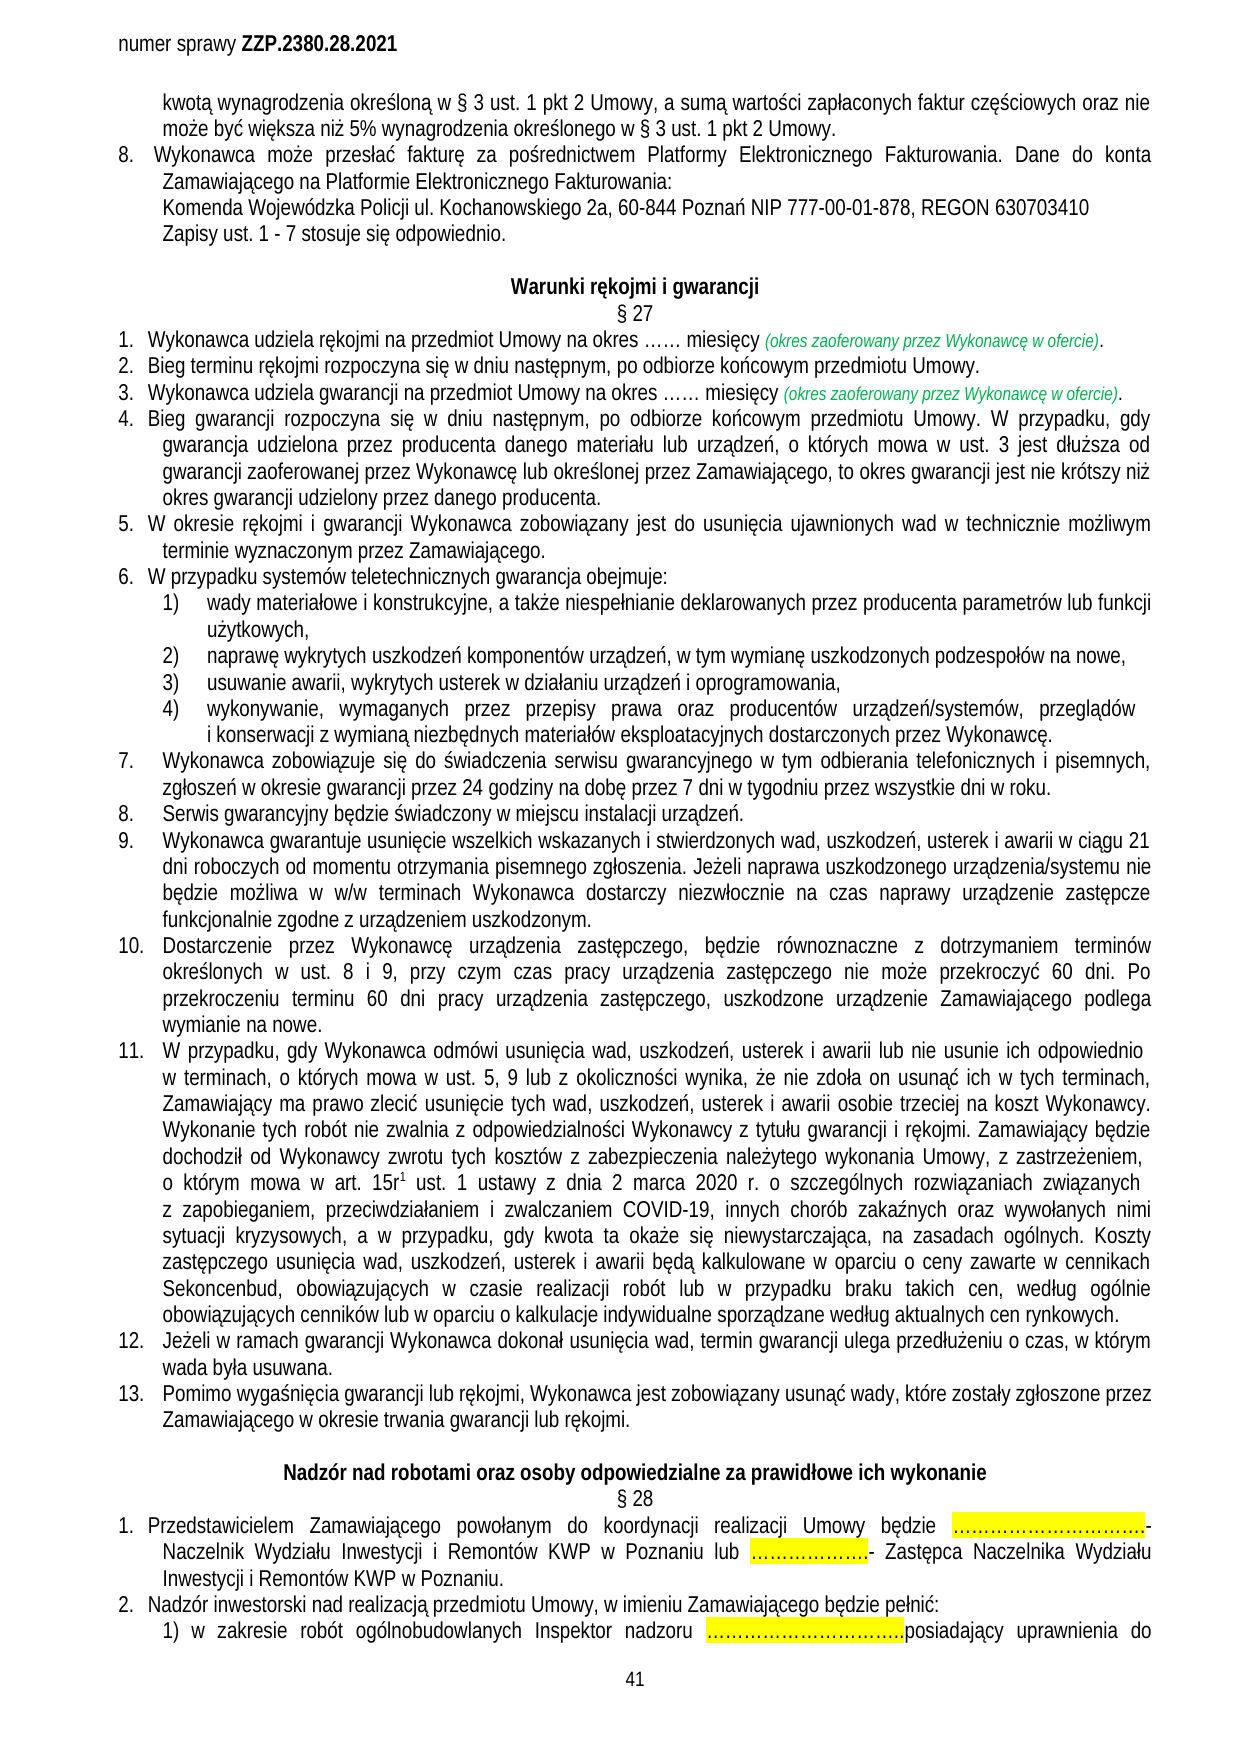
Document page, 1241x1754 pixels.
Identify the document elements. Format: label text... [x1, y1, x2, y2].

list Wykonawca zobowiązuje się do świadczenia serwisu gwarancyjnego w tym odbierania telefonicznych i pisemnych, zgłoszeń w okresie gwarancji przez 24 godziny na dobę przez 7 dni w tygodniu przez wszystkie dni w roku. [118, 747, 1152, 800]
list Wykonawca może przesłać fakturę za pośrednictwem Platformy Elektronicznego Fakturowania. Dane do konta Zamawiającego na Platformie Elektronicznego Fakturowania: [118, 141, 1152, 194]
list usuwanie awarii, wykrytych usterek w działaniu urządzeń i oprogramowania, [162, 668, 1152, 695]
list wykonywanie, wymaganych przez przepisy prawa oraz producentów urządzeń/systemów, przeglądów i konserwacji z wymianą niezbędnych materiałów eksploatacyjnych dostarczonych przez Wykonawcę. [162, 695, 1152, 747]
list Wykonawca udziela rękojmi na przedmiot Umowy na okres …… miesięcy (okres zaoferowany przez Wykonawcę w ofercie). [118, 326, 1152, 352]
list Wykonawca udziela gwarancji na przedmiot Umowy na okres …… miesięcy (okres zaoferowany przez Wykonawcę w ofercie). [118, 378, 1152, 405]
list Nadzór inwestorski nad realizacją przedmiotu Umowy, w imieniu Zamawiającego będzie pełnić: [118, 1591, 1152, 1617]
list Wykonawca gwarantuje usunięcie wszelkich wskazanych i stwierdzonych wad, uszkodzeń, usterek i awarii w ciągu 21 dni roboczych od momentu otrzymania pisemnego zgłoszenia. Jeżeli naprawa uszkodzonego urządzenia/systemu nie będzie możliwa w w/w terminach Wykonawca dostarczy niezwłocznie na czas naprawy urządzenie zastępcze funkcjonalnie zgodne z urządzeniem uszkodzonym. [118, 827, 1152, 932]
text Komenda Wojewódzka Policji ul. Kochanowskiego 2a, 60-844 Poznań NIP 777-00-01-878, REGON 630703410 [162, 194, 1152, 220]
list W przypadku systemów teletechnicznych gwarancja obejmuje: [118, 563, 1152, 589]
text Zapisy ust. 1 - 7 stosuje się odpowiednio. [162, 220, 1152, 247]
list Pomimo wygaśnięcia gwarancji lub rękojmi, Wykonawca jest zobowiązany usunąć wady, które zostały zgłoszone przez Zamawiającego w okresie trwania gwarancji lub rękojmi. [118, 1380, 1152, 1433]
list naprawę wykrytych uszkodzeń komponentów urządzeń, w tym wymianę uszkodzonych podzespołów na nowe, [162, 642, 1152, 668]
list Bieg gwarancji rozpoczyna się w dniu następnym, po odbiorze końcowym przedmiotu Umowy. W przypadku, gdy gwarancja udzielona przez producenta danego materiału lub urządzeń, o których mowa w ust. 3 jest dłuższa od gwarancji zaoferowanej przez Wykonawcę lub określonej przez Zamawiającego, to okres gwarancji jest nie krótszy niż okres gwarancji udzielony przez danego producenta. [118, 405, 1152, 510]
list W przypadku, gdy Wykonawca odmówi usunięcia wad, uszkodzeń, usterek i awarii lub nie usunie ich odpowiednio w terminach, o których mowa w ust. 5, 9 lub z okoliczności wynika, że nie zdoła on usunąć ich w tych terminach, Zamawiający ma prawo zlecić usunięcie tych wad, uszkodzeń, usterek i awarii osobie trzeciej na koszt Wykonawcy. Wykonanie tych robót nie zwalnia z odpowiedzialności Wykonawcy z tytułu gwarancji i rękojmi. Zamawiający będzie dochodził od Wykonawcy zwrotu tych kosztów z zabezpieczenia należytego wykonania Umowy, z zastrzeżeniem, o którym mowa w art. 15r1 ust. 1 ustawy z dnia 2 marca 2020 r. o szczególnych rozwiązaniach związanych z zapobieganiem, przeciwdziałaniem i zwalczaniem COVID-19, innych chorób zakaźnych oraz wywołanych nimi sytuacji kryzysowych, a w przypadku, gdy kwota ta okaże się niewystarczająca, na zasadach ogólnych. Koszty zastępczego usunięcia wad, uszkodzeń, usterek i awarii będą kalkulowane w oparciu o ceny zawarte w cennikach Sekoncenbud, obowiązujących w czasie realizacji robót lub w przypadku braku takich cen, według ogólnie obowiązujących cenników lub w oparciu o kalkulacje indywidualne sporządzane według aktualnych cen rynkowych. [118, 1037, 1152, 1327]
list wady materiałowe i konstrukcyjne, a także niespełnianie deklarowanych przez producenta parametrów lub funkcji użytkowych, [162, 589, 1152, 642]
text § 27 [118, 299, 1152, 326]
text Nadzór nad robotami oraz osoby odpowiedzialne za prawidłowe ich wykonanie [118, 1459, 1152, 1485]
text § 28 [118, 1485, 1152, 1512]
list W okresie rękojmi i gwarancji Wykonawca zobowiązany jest do usunięcia ujawnionych wad w technicznie możliwym terminie wyznaczonym przez Zamawiającego. [118, 510, 1152, 563]
list Dostarczenie przez Wykonawcę urządzenia zastępczego, będzie równoznaczne z dotrzymaniem terminów określonych w ust. 8 i 9, przy czym czas pracy urządzenia zastępczego nie może przekroczyć 60 dni. Po przekroczeniu terminu 60 dni pracy urządzenia zastępczego, uszkodzone urządzenie Zamawiającego podlega wymianie na nowe. [118, 932, 1152, 1037]
list Serwis gwarancyjny będzie świadczony w miejscu instalacji urządzeń. [118, 800, 1152, 827]
list Jeżeli w ramach gwarancji Wykonawca dokonał usunięcia wad, termin gwarancji ulega przedłużeniu o czas, w którym wada była usuwana. [118, 1327, 1152, 1380]
text Warunki rękojmi i gwarancji [118, 273, 1152, 299]
list Przedstawicielem Zamawiającego powołanym do koordynacji realizacji Umowy będzie ………………………….- Naczelnik Wydziału Inwestycji i Remontów KWP w Poznaniu lub ……………….- Zastępca Naczelnika Wydziału Inwestycji i Remontów KWP w Poznaniu. [118, 1512, 1152, 1591]
list Bieg terminu rękojmi rozpoczyna się w dniu następnym, po odbiorze końcowym przedmiotu Umowy. [118, 352, 1152, 378]
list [118, 89, 1152, 141]
